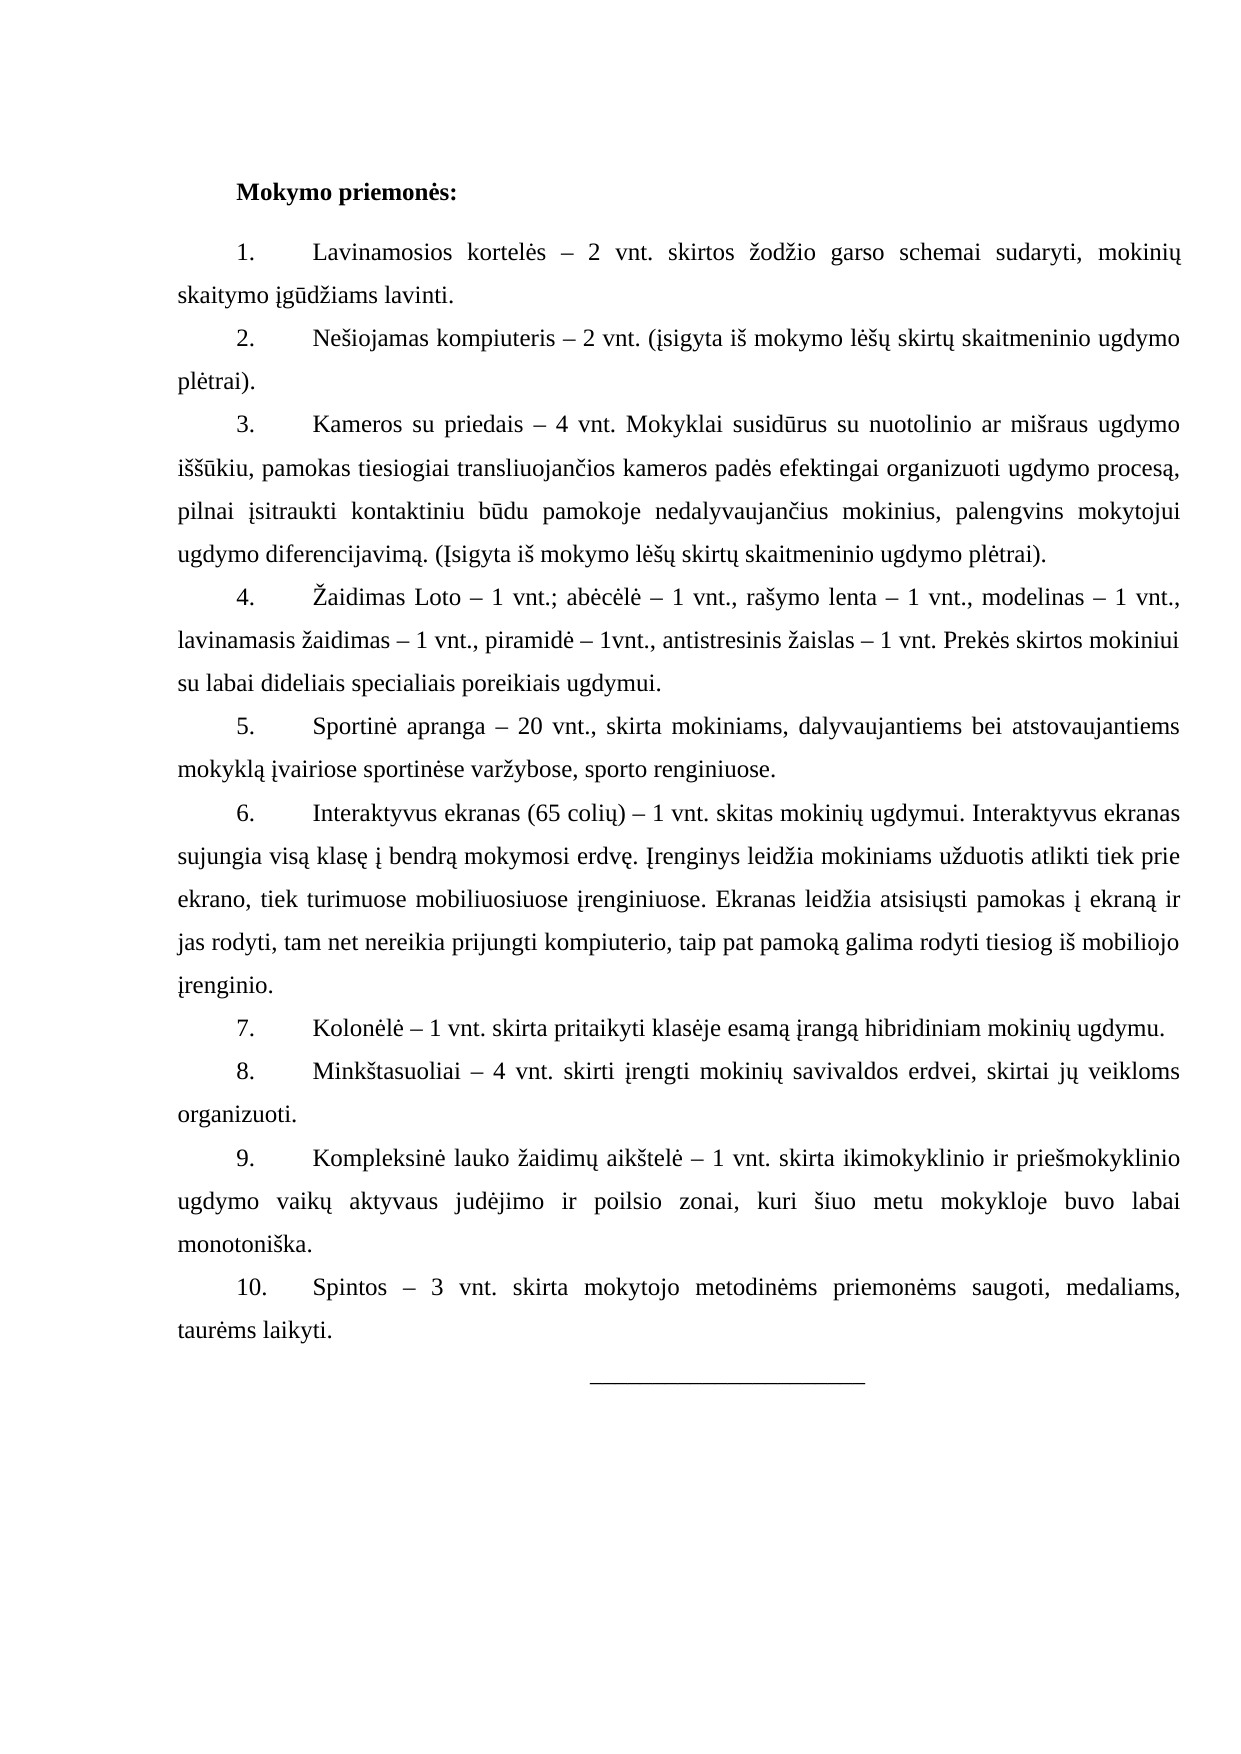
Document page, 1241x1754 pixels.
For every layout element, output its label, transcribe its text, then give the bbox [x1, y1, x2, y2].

list Kompleksinė lauko žaidimų aikštelė – 1 vnt. skirta ikimokyklinio ir priešmokyklinio ugdymo vaikų aktyvaus judėjimo ir poilsio zonai, kuri šiuo metu mokykloje buvo labai monotoniška. [177, 1143, 1181, 1258]
list Minkštasuoliai – 4 vnt. skirti įrengti mokinių savivaldos erdvei, skirtai jų veikloms organizuoti. [177, 1056, 1181, 1128]
list Spintos – 3 vnt. skirta mokytojo metodinėms priemonėms saugoti, medaliams, taurėms laikyti. [177, 1272, 1181, 1344]
list Kameros su priedais – 4 vnt. Mokyklai susidūrus su nuotolinio ar mišraus ugdymo iššūkiu, pamokas tiesiogiai transliuojančios kameros padės efektingai organizuoti ugdymo procesą, pilnai įsitraukti kontaktiniu būdu pamokoje nedalyvaujančius mokinius, palengvins mokytojui ugdymo diferencijavimą. (Įsigyta iš mokymo lėšų skirtų skaitmeninio ugdymo plėtrai). [177, 409, 1181, 568]
list Interaktyvus ekranas (65 colių) – 1 vnt. skitas mokinių ugdymui. Interaktyvus ekranas sujungia visą klasę į bendrą mokymosi erdvę. Įrenginys leidžia mokiniams užduotis atlikti tiek prie ekrano, tiek turimuose mobiliuosiuose įrenginiuose. Ekranas leidžia atsisiųsti pamokas į ekraną ir jas rodyti, tam net nereikia prijungti kompiuterio, taip pat pamoką galima rodyti tiesiog iš mobiliojo įrenginio. [177, 798, 1181, 999]
list Kolonėlė – 1 vnt. skirta pritaikyti klasėje esamą įrangą hibridiniam mokinių ugdymu. [177, 1013, 1181, 1042]
list ______________________ [274, 1358, 1181, 1387]
list Lavinamosios kortelės – 2 vnt. skirtos žodžio garso schemai sudaryti, mokinių skaitymo įgūdžiams lavinti. [177, 237, 1181, 309]
list Sportinė apranga – 20 vnt., skirta mokiniams, dalyvaujantiems bei atstovaujantiems mokyklą įvairiose sportinėse varžybose, sporto renginiuose. [177, 711, 1181, 783]
list Žaidimas Loto – 1 vnt.; abėcėlė – 1 vnt., rašymo lenta – 1 vnt., modelinas – 1 vnt., lavinamasis žaidimas – 1 vnt., piramidė – 1vnt., antistresinis žaislas – 1 vnt. Prekės skirtos mokiniui su labai dideliais specialiais poreikiais ugdymui. [177, 582, 1181, 697]
list Nešiojamas kompiuteris – 2 vnt. (įsigyta iš mokymo lėšų skirtų skaitmeninio ugdymo plėtrai). [177, 323, 1181, 395]
text Mokymo priemonės: [236, 177, 1181, 206]
